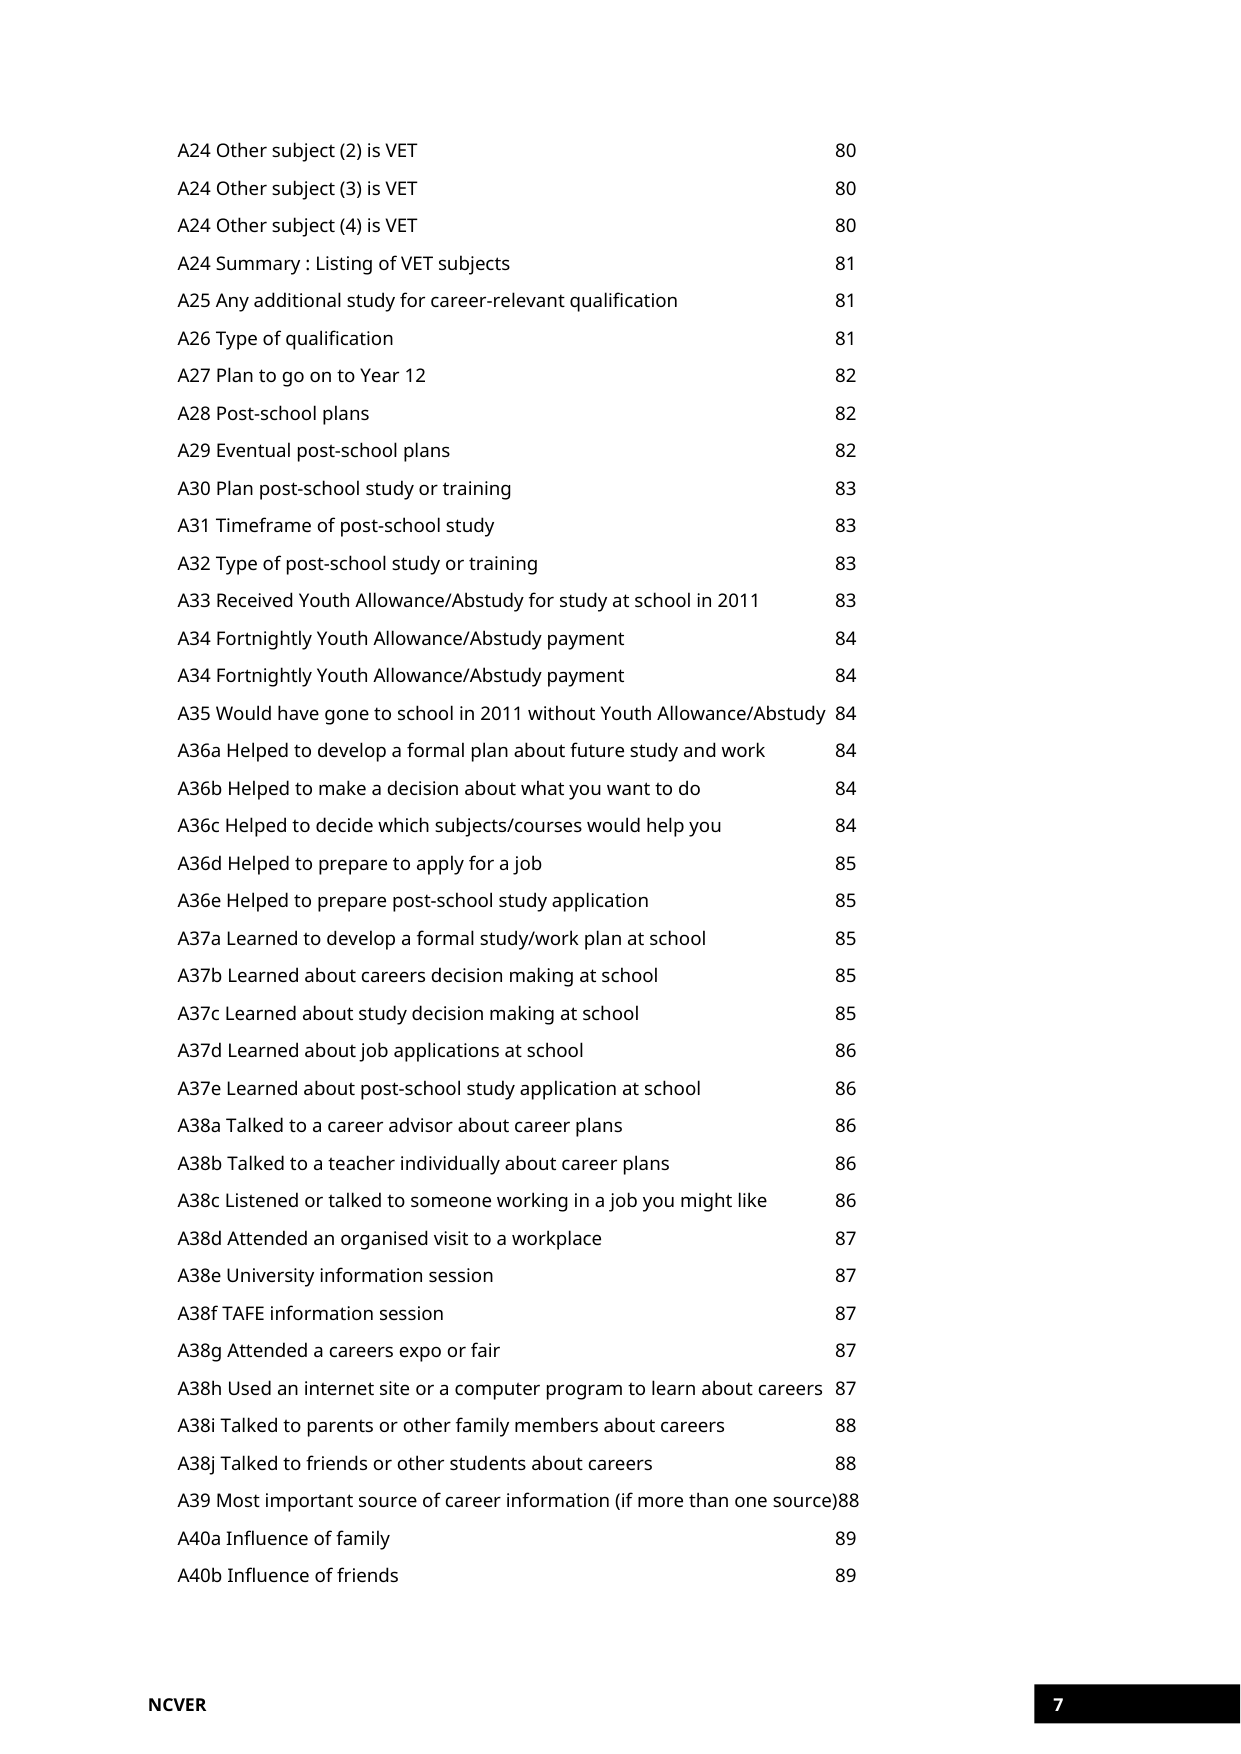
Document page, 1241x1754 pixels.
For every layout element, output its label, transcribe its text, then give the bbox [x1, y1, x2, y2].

text A30 Plan post-school study or training 83 [177, 470, 1063, 502]
text A37b Learned about careers decision making at school 85 [177, 958, 1063, 989]
text A38f TAFE information session 87 [177, 1295, 1063, 1327]
text A36d Helped to prepare to apply for a job 85 [177, 845, 1063, 877]
text A24 Other subject (3) is VET 80 [177, 170, 1063, 202]
text A37c Learned about study decision making at school 85 [177, 995, 1063, 1027]
text A33 Received Youth Allowance/Abstudy for study at school in 2011 83 [177, 583, 1063, 614]
text A28 Post-school plans 82 [177, 395, 1063, 427]
text A38e University information session 87 [177, 1258, 1063, 1289]
text A37d Learned about job applications at school 86 [177, 1033, 1063, 1064]
text A34 Fortnightly Youth Allowance/Abstudy payment 84 [177, 658, 1063, 689]
text A38c Listened or talked to someone working in a job you might like 86 [177, 1183, 1063, 1214]
text A37e Learned about post-school study application at school 86 [177, 1070, 1063, 1102]
text A36e Helped to prepare post-school study application 85 [177, 883, 1063, 914]
text A29 Eventual post-school plans 82 [177, 433, 1063, 464]
text A24 Other subject (2) is VET 80 [177, 133, 1063, 164]
text A38j Talked to friends or other students about careers 88 [177, 1445, 1063, 1477]
text A36c Helped to decide which subjects/courses would help you 84 [177, 808, 1063, 839]
text A34 Fortnightly Youth Allowance/Abstudy payment 84 [177, 620, 1063, 652]
text A38a Talked to a career advisor about career plans 86 [177, 1108, 1063, 1139]
text A26 Type of qualification 81 [177, 320, 1063, 352]
text A40b Influence of friends 89 [177, 1558, 1063, 1589]
text A24 Other subject (4) is VET 80 [177, 208, 1063, 239]
text A37a Learned to develop a formal study/work plan at school 85 [177, 920, 1063, 952]
text A40a Influence of family 89 [177, 1520, 1063, 1552]
text A38i Talked to parents or other family members about careers 88 [177, 1408, 1063, 1439]
text A39 Most important source of career information (if more than one source) 88 [177, 1483, 1063, 1514]
text A35 Would have gone to school in 2011 without Youth Allowance/Abstudy 84 [177, 695, 1063, 727]
text A36a Helped to develop a formal plan about future study and work 84 [177, 733, 1063, 764]
text A24 Summary : Listing of VET subjects 81 [177, 245, 1063, 277]
text A25 Any additional study for career-relevant qualification 81 [177, 283, 1063, 314]
text A32 Type of post-school study or training 83 [177, 545, 1063, 577]
text A38b Talked to a teacher individually about career plans 86 [177, 1145, 1063, 1177]
text A36b Helped to make a decision about what you want to do 84 [177, 770, 1063, 802]
text A27 Plan to go on to Year 12 82 [177, 358, 1063, 389]
text A31 Timeframe of post-school study 83 [177, 508, 1063, 539]
text A38d Attended an organised visit to a workplace 87 [177, 1220, 1063, 1252]
text A38h Used an internet site or a computer program to learn about careers 87 [177, 1370, 1063, 1402]
text A38g Attended a careers expo or fair 87 [177, 1333, 1063, 1364]
